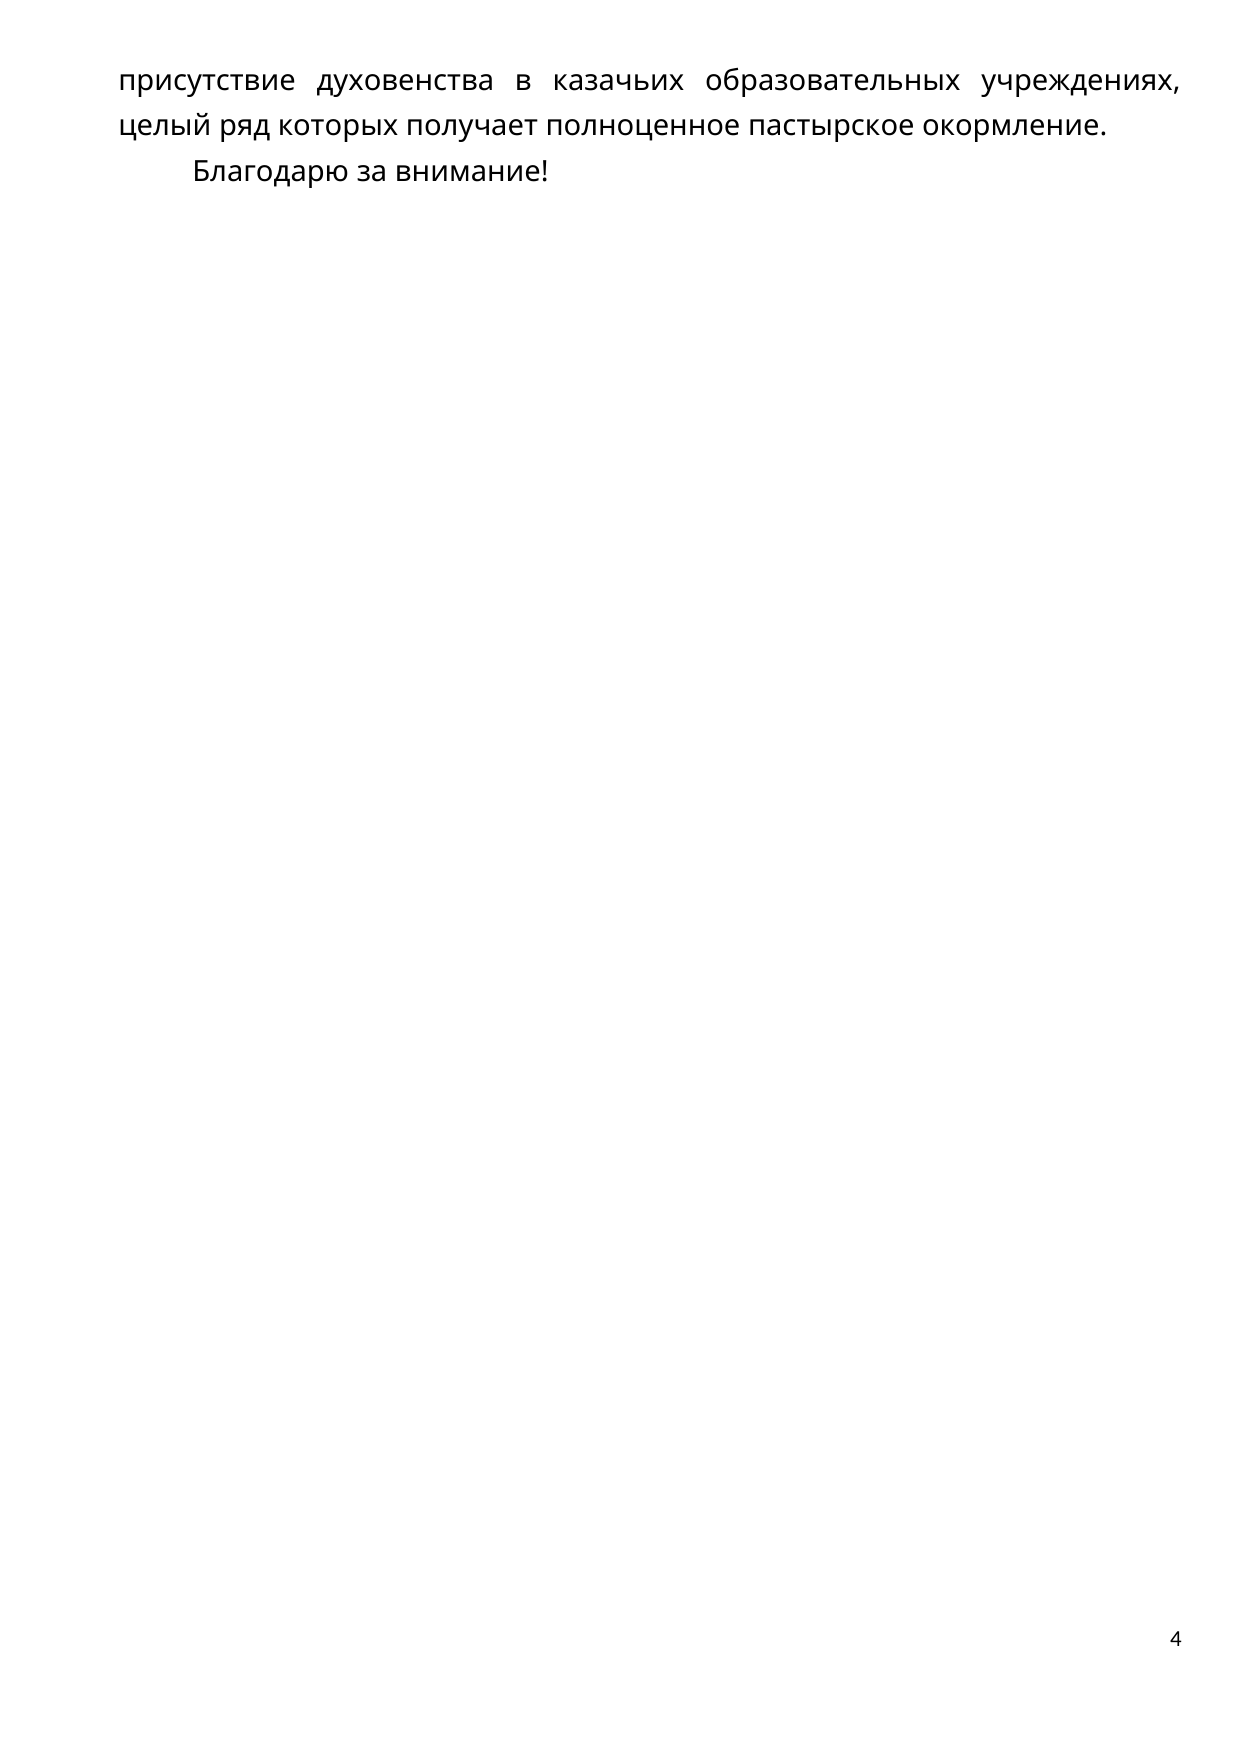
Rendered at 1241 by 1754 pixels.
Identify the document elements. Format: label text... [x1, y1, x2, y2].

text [118, 59, 1181, 144]
text Благодарю за внимание! [118, 150, 1181, 190]
